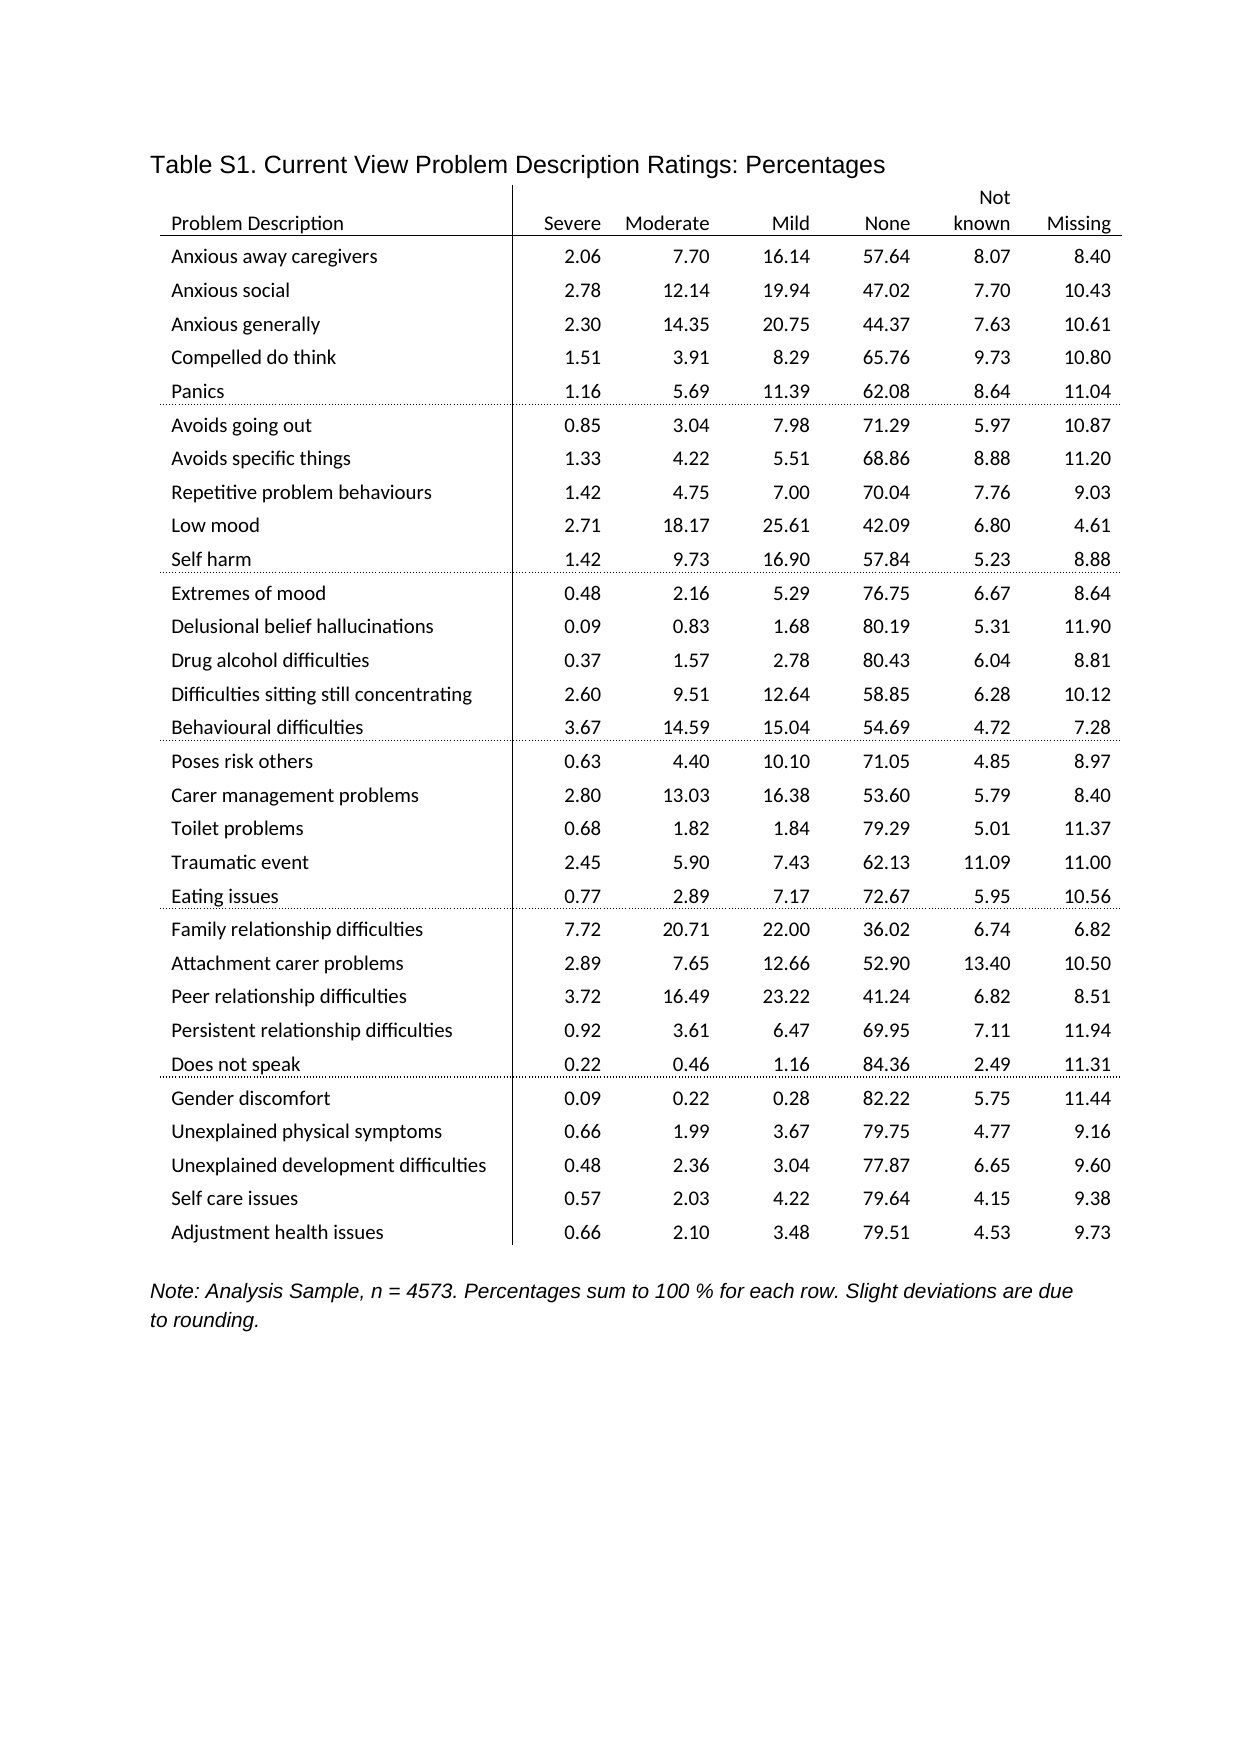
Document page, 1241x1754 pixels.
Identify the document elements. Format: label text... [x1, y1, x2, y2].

table_cell 5.29 [721, 572, 821, 605]
table_cell Peer relationship difficulties [160, 976, 512, 1009]
table_cell 7.17 [721, 875, 821, 908]
table_cell 3.04 [721, 1144, 821, 1177]
table_cell Family relationship difficulties [160, 908, 512, 942]
table_header Moderate [612, 185, 721, 235]
table_cell 20.71 [612, 908, 721, 942]
table_cell 0.48 [513, 1144, 612, 1177]
table_cell 6.67 [921, 572, 1022, 605]
table_cell Toilet problems [160, 807, 512, 841]
table_cell 1.68 [721, 605, 821, 639]
table_cell 11.04 [1022, 370, 1122, 403]
table_cell Self care issues [160, 1178, 512, 1211]
table_cell 9.03 [1022, 471, 1122, 504]
table_cell 5.23 [921, 538, 1022, 572]
table_cell 70.04 [821, 471, 921, 504]
table_cell 5.69 [612, 370, 721, 403]
table_cell 9.73 [1022, 1211, 1122, 1245]
table_cell 5.79 [921, 774, 1022, 807]
table_cell 82.22 [821, 1076, 921, 1110]
table_cell 7.72 [513, 908, 612, 942]
table_cell 71.29 [821, 404, 921, 437]
table_cell 69.95 [821, 1009, 921, 1043]
table_cell 0.37 [513, 639, 612, 673]
table_cell 5.95 [921, 875, 1022, 908]
table_cell 11.90 [1022, 605, 1122, 639]
table_cell 5.51 [721, 437, 821, 471]
table_cell 58.85 [821, 673, 921, 706]
table_cell Eating issues [160, 875, 512, 908]
table_cell 52.90 [821, 942, 921, 976]
table_cell 10.43 [1022, 269, 1122, 303]
table_cell 79.29 [821, 807, 921, 841]
table_cell 1.82 [612, 807, 721, 841]
table_cell 4.75 [612, 471, 721, 504]
table_header Not known [921, 185, 1022, 235]
table_cell Persistent relationship difficulties [160, 1009, 512, 1043]
table_cell 0.92 [513, 1009, 612, 1043]
table_cell 4.85 [921, 740, 1022, 774]
table_cell 12.14 [612, 269, 721, 303]
table_cell 12.66 [721, 942, 821, 976]
table_cell 2.89 [513, 942, 612, 976]
table_cell 8.07 [921, 236, 1022, 269]
table_cell 19.94 [721, 269, 821, 303]
table_cell 7.98 [721, 404, 821, 437]
table_cell Anxious social [160, 269, 512, 303]
table_cell 0.83 [612, 605, 721, 639]
table_cell 14.59 [612, 706, 721, 740]
table_cell 2.78 [513, 269, 612, 303]
table_cell 57.84 [821, 538, 921, 572]
table_cell 9.60 [1022, 1144, 1122, 1177]
table_cell 1.16 [721, 1043, 821, 1076]
table_cell 1.16 [513, 370, 612, 403]
table_cell 8.40 [1022, 236, 1122, 269]
table_cell 2.06 [513, 236, 612, 269]
table_cell 11.37 [1022, 807, 1122, 841]
table_cell 2.89 [612, 875, 721, 908]
table_cell 2.16 [612, 572, 721, 605]
table_cell 16.49 [612, 976, 721, 1009]
table_cell 9.51 [612, 673, 721, 706]
table_cell 0.68 [513, 807, 612, 841]
table_cell Delusional belief hallucinations [160, 605, 512, 639]
table_cell 44.37 [821, 303, 921, 336]
text Note: Analysis Sample, n = 4573. Percentages sum to 100 % for each row. Slight deviations are due to rounding. [150, 1279, 1090, 1332]
table_cell 8.64 [921, 370, 1022, 403]
table_cell 11.31 [1022, 1043, 1122, 1076]
table_cell 6.74 [921, 908, 1022, 942]
table_cell 2.49 [921, 1043, 1022, 1076]
table_cell Panics [160, 370, 512, 403]
table_cell Difficulties sitting still concentrating [160, 673, 512, 706]
table_cell 1.99 [612, 1110, 721, 1144]
table_cell 0.48 [513, 572, 612, 605]
table_cell 3.91 [612, 336, 721, 370]
table_cell 4.61 [1022, 505, 1122, 538]
table_cell 42.09 [821, 505, 921, 538]
table_cell 79.51 [821, 1211, 921, 1245]
table_cell 11.00 [1022, 841, 1122, 874]
table_cell 1.42 [513, 538, 612, 572]
table_cell 9.38 [1022, 1178, 1122, 1211]
table_cell 11.20 [1022, 437, 1122, 471]
table_cell 6.82 [1022, 908, 1122, 942]
table_cell 0.77 [513, 875, 612, 908]
table_cell 4.72 [921, 706, 1022, 740]
table_cell 10.56 [1022, 875, 1122, 908]
table_cell Repetitive problem behaviours [160, 471, 512, 504]
table_cell 25.61 [721, 505, 821, 538]
table_cell 6.47 [721, 1009, 821, 1043]
table_cell 84.36 [821, 1043, 921, 1076]
table_cell Drug alcohol difficulties [160, 639, 512, 673]
table_cell 8.97 [1022, 740, 1122, 774]
table_cell Low mood [160, 505, 512, 538]
table_header Missing [1022, 185, 1122, 235]
table_cell 80.43 [821, 639, 921, 673]
table_cell 1.42 [513, 471, 612, 504]
table_cell 0.46 [612, 1043, 721, 1076]
table_cell 7.65 [612, 942, 721, 976]
table_cell 10.61 [1022, 303, 1122, 336]
table_cell 7.70 [612, 236, 721, 269]
table_cell Anxious away caregivers [160, 236, 512, 269]
table_cell 16.14 [721, 236, 821, 269]
table_cell Avoids going out [160, 404, 512, 437]
table_cell 13.03 [612, 774, 721, 807]
table_header Mild [721, 185, 821, 235]
table_cell 6.65 [921, 1144, 1022, 1177]
table_cell Poses risk others [160, 740, 512, 774]
table_cell Behavioural difficulties [160, 706, 512, 740]
table_cell 1.51 [513, 336, 612, 370]
table_cell 8.64 [1022, 572, 1122, 605]
table_cell 11.44 [1022, 1076, 1122, 1110]
table_cell 79.64 [821, 1178, 921, 1211]
table_cell 77.87 [821, 1144, 921, 1177]
table_cell 0.66 [513, 1110, 612, 1144]
table_cell 15.04 [721, 706, 821, 740]
table_cell Does not speak [160, 1043, 512, 1076]
table_cell 4.77 [921, 1110, 1022, 1144]
table_cell 1.33 [513, 437, 612, 471]
table_cell 4.40 [612, 740, 721, 774]
table_cell 72.67 [821, 875, 921, 908]
table_cell 2.71 [513, 505, 612, 538]
table_cell 6.82 [921, 976, 1022, 1009]
table_cell 8.29 [721, 336, 821, 370]
table_cell 13.40 [921, 942, 1022, 976]
table_cell 1.84 [721, 807, 821, 841]
table_cell 0.09 [513, 1076, 612, 1110]
table_cell 7.43 [721, 841, 821, 874]
table_cell 80.19 [821, 605, 921, 639]
table_cell 9.73 [921, 336, 1022, 370]
table_cell 0.22 [612, 1076, 721, 1110]
table_cell 57.64 [821, 236, 921, 269]
table_cell 65.76 [821, 336, 921, 370]
table_cell 2.30 [513, 303, 612, 336]
table_cell Extremes of mood [160, 572, 512, 605]
table_header Problem Description [160, 185, 512, 235]
table_cell 11.94 [1022, 1009, 1122, 1043]
table_cell Self harm [160, 538, 512, 572]
table_cell 79.75 [821, 1110, 921, 1144]
table_cell Attachment carer problems [160, 942, 512, 976]
table_cell 47.02 [821, 269, 921, 303]
table_cell 10.50 [1022, 942, 1122, 976]
table_cell 0.85 [513, 404, 612, 437]
table_cell 5.31 [921, 605, 1022, 639]
table_cell 11.09 [921, 841, 1022, 874]
table_cell 11.39 [721, 370, 821, 403]
table_cell 3.04 [612, 404, 721, 437]
table_cell 0.22 [513, 1043, 612, 1076]
table_cell 10.87 [1022, 404, 1122, 437]
table_cell 0.57 [513, 1178, 612, 1211]
table_cell 5.97 [921, 404, 1022, 437]
table_cell 9.73 [612, 538, 721, 572]
table_cell 3.67 [721, 1110, 821, 1144]
table_cell 7.70 [921, 269, 1022, 303]
table_cell 2.03 [612, 1178, 721, 1211]
table_cell 0.28 [721, 1076, 821, 1110]
table_cell Adjustment health issues [160, 1211, 512, 1245]
table_cell 2.10 [612, 1211, 721, 1245]
table_cell 16.90 [721, 538, 821, 572]
table_header Severe [513, 185, 612, 235]
table_cell 6.04 [921, 639, 1022, 673]
table_cell 76.75 [821, 572, 921, 605]
table_cell 5.90 [612, 841, 721, 874]
table_cell 62.08 [821, 370, 921, 403]
table_cell 0.66 [513, 1211, 612, 1245]
table_cell 22.00 [721, 908, 821, 942]
table_cell 3.61 [612, 1009, 721, 1043]
table_cell 4.22 [612, 437, 721, 471]
table_cell 8.40 [1022, 774, 1122, 807]
table_cell 10.12 [1022, 673, 1122, 706]
table_cell 5.01 [921, 807, 1022, 841]
table_cell 6.28 [921, 673, 1022, 706]
table_cell Carer management problems [160, 774, 512, 807]
table_cell Avoids specific things [160, 437, 512, 471]
table_cell 2.78 [721, 639, 821, 673]
table_cell 7.28 [1022, 706, 1122, 740]
table_cell 4.53 [921, 1211, 1022, 1245]
table_cell 9.16 [1022, 1110, 1122, 1144]
table_header None [821, 185, 921, 235]
table_cell 0.09 [513, 605, 612, 639]
table_cell 5.75 [921, 1076, 1022, 1110]
table_cell Anxious generally [160, 303, 512, 336]
table_cell 4.22 [721, 1178, 821, 1211]
table_cell 8.88 [1022, 538, 1122, 572]
table_cell 8.81 [1022, 639, 1122, 673]
table_cell Gender discomfort [160, 1076, 512, 1110]
table_cell Traumatic event [160, 841, 512, 874]
table_cell 7.11 [921, 1009, 1022, 1043]
table_cell 18.17 [612, 505, 721, 538]
table_cell 2.45 [513, 841, 612, 874]
table_cell 14.35 [612, 303, 721, 336]
table_cell 3.67 [513, 706, 612, 740]
table_cell 12.64 [721, 673, 821, 706]
table_cell 54.69 [821, 706, 921, 740]
table_cell 36.02 [821, 908, 921, 942]
table_cell 0.63 [513, 740, 612, 774]
table_cell 2.80 [513, 774, 612, 807]
table_cell 8.51 [1022, 976, 1122, 1009]
table_cell 62.13 [821, 841, 921, 874]
table_cell 7.63 [921, 303, 1022, 336]
table_cell 6.80 [921, 505, 1022, 538]
table_cell 53.60 [821, 774, 921, 807]
table_cell 3.48 [721, 1211, 821, 1245]
text Table S1. Current View Problem Description Ratings: Percentages [150, 150, 1090, 179]
table_cell 2.36 [612, 1144, 721, 1177]
table_cell Unexplained development difficulties [160, 1144, 512, 1177]
table_cell 2.60 [513, 673, 612, 706]
table_cell 3.72 [513, 976, 612, 1009]
table_cell 4.15 [921, 1178, 1022, 1211]
table_cell 68.86 [821, 437, 921, 471]
table_cell 71.05 [821, 740, 921, 774]
table_cell 7.00 [721, 471, 821, 504]
table_cell 10.10 [721, 740, 821, 774]
table_cell 10.80 [1022, 336, 1122, 370]
table_cell 23.22 [721, 976, 821, 1009]
table_cell 8.88 [921, 437, 1022, 471]
table_cell Compelled do think [160, 336, 512, 370]
table_cell 20.75 [721, 303, 821, 336]
table_cell 16.38 [721, 774, 821, 807]
table_cell Unexplained physical symptoms [160, 1110, 512, 1144]
table_cell 7.76 [921, 471, 1022, 504]
table_cell 41.24 [821, 976, 921, 1009]
table_cell 1.57 [612, 639, 721, 673]
